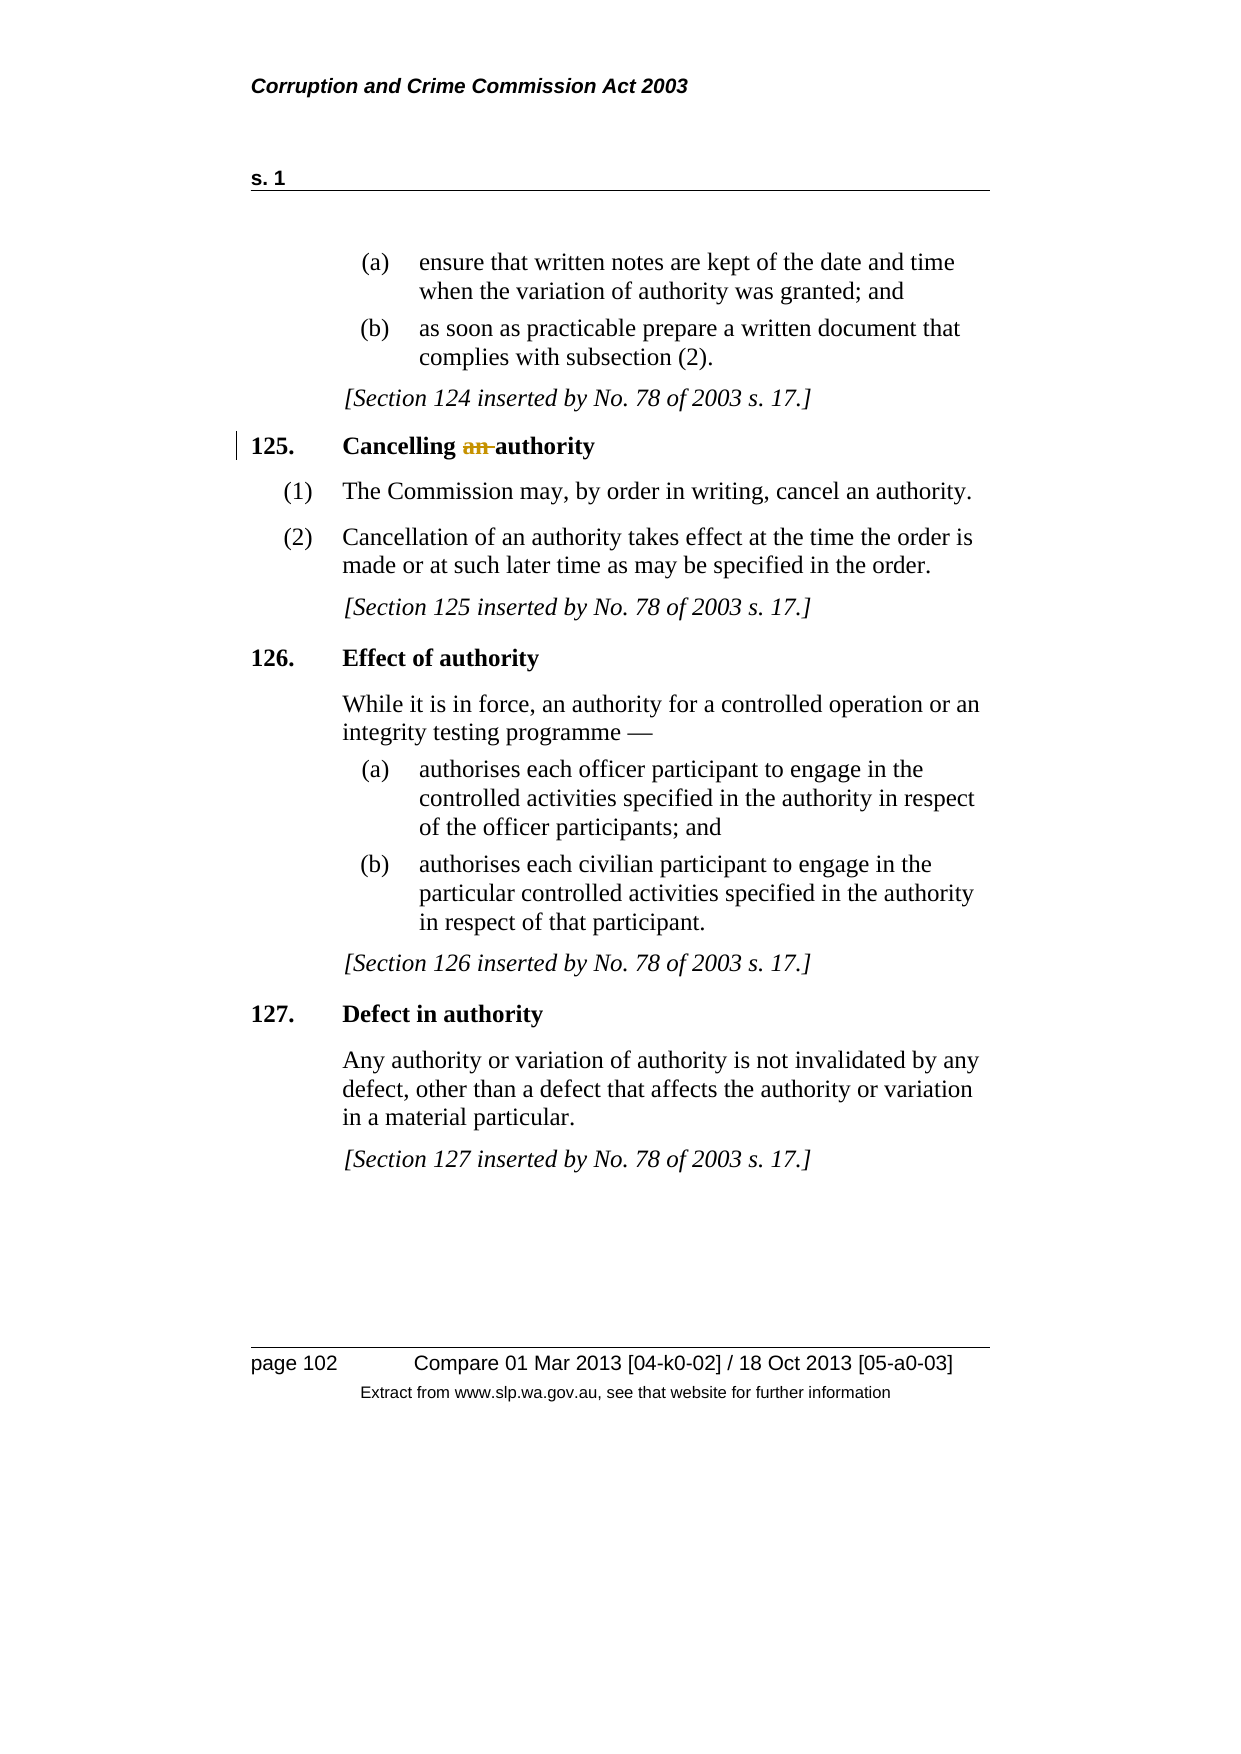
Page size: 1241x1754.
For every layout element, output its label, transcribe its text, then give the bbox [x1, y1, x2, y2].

text [Section 126 inserted by No. 78 of 2003 s. 17.] [251, 948, 990, 977]
text [Section 125 inserted by No. 78 of 2003 s. 17.] [251, 592, 990, 620]
text [Section 127 inserted by No. 78 of 2003 s. 17.] [251, 1144, 990, 1172]
text (b) as soon as practicable prepare a written document that complies with subsection (2). [251, 313, 990, 371]
text (2) Cancellation of an authority takes effect at the time the order is made or at such later time as may be specified in the order. [251, 522, 990, 579]
text While it is in force, an authority for a controlled operation or an integrity testing programme — [251, 689, 990, 746]
subtitle 125. Cancelling authority [251, 431, 990, 459]
text (a) authorises each officer participant to engage in the controlled activities specified in the authority in respect of the officer participants; and [251, 754, 990, 841]
text (b) authorises each civilian participant to engage in the particular controlled activities specified in the authority in respect of that participant. [251, 849, 990, 935]
subtitle 127. Defect in authority [251, 999, 990, 1028]
text [Section 124 inserted by No. 78 of 2003 s. 17.] [251, 383, 990, 412]
text (a) ensure that written notes are kept of the date and time when the variation of authority was granted; and [251, 247, 990, 305]
text Any authority or variation of authority is not invalidated by any defect, other than a defect that affects the authority or variation in a material particular. [251, 1045, 990, 1131]
text (1) The Commission may, by order in writing, cancel an authority. [251, 476, 990, 505]
subtitle 126. Effect of authority [251, 643, 990, 672]
